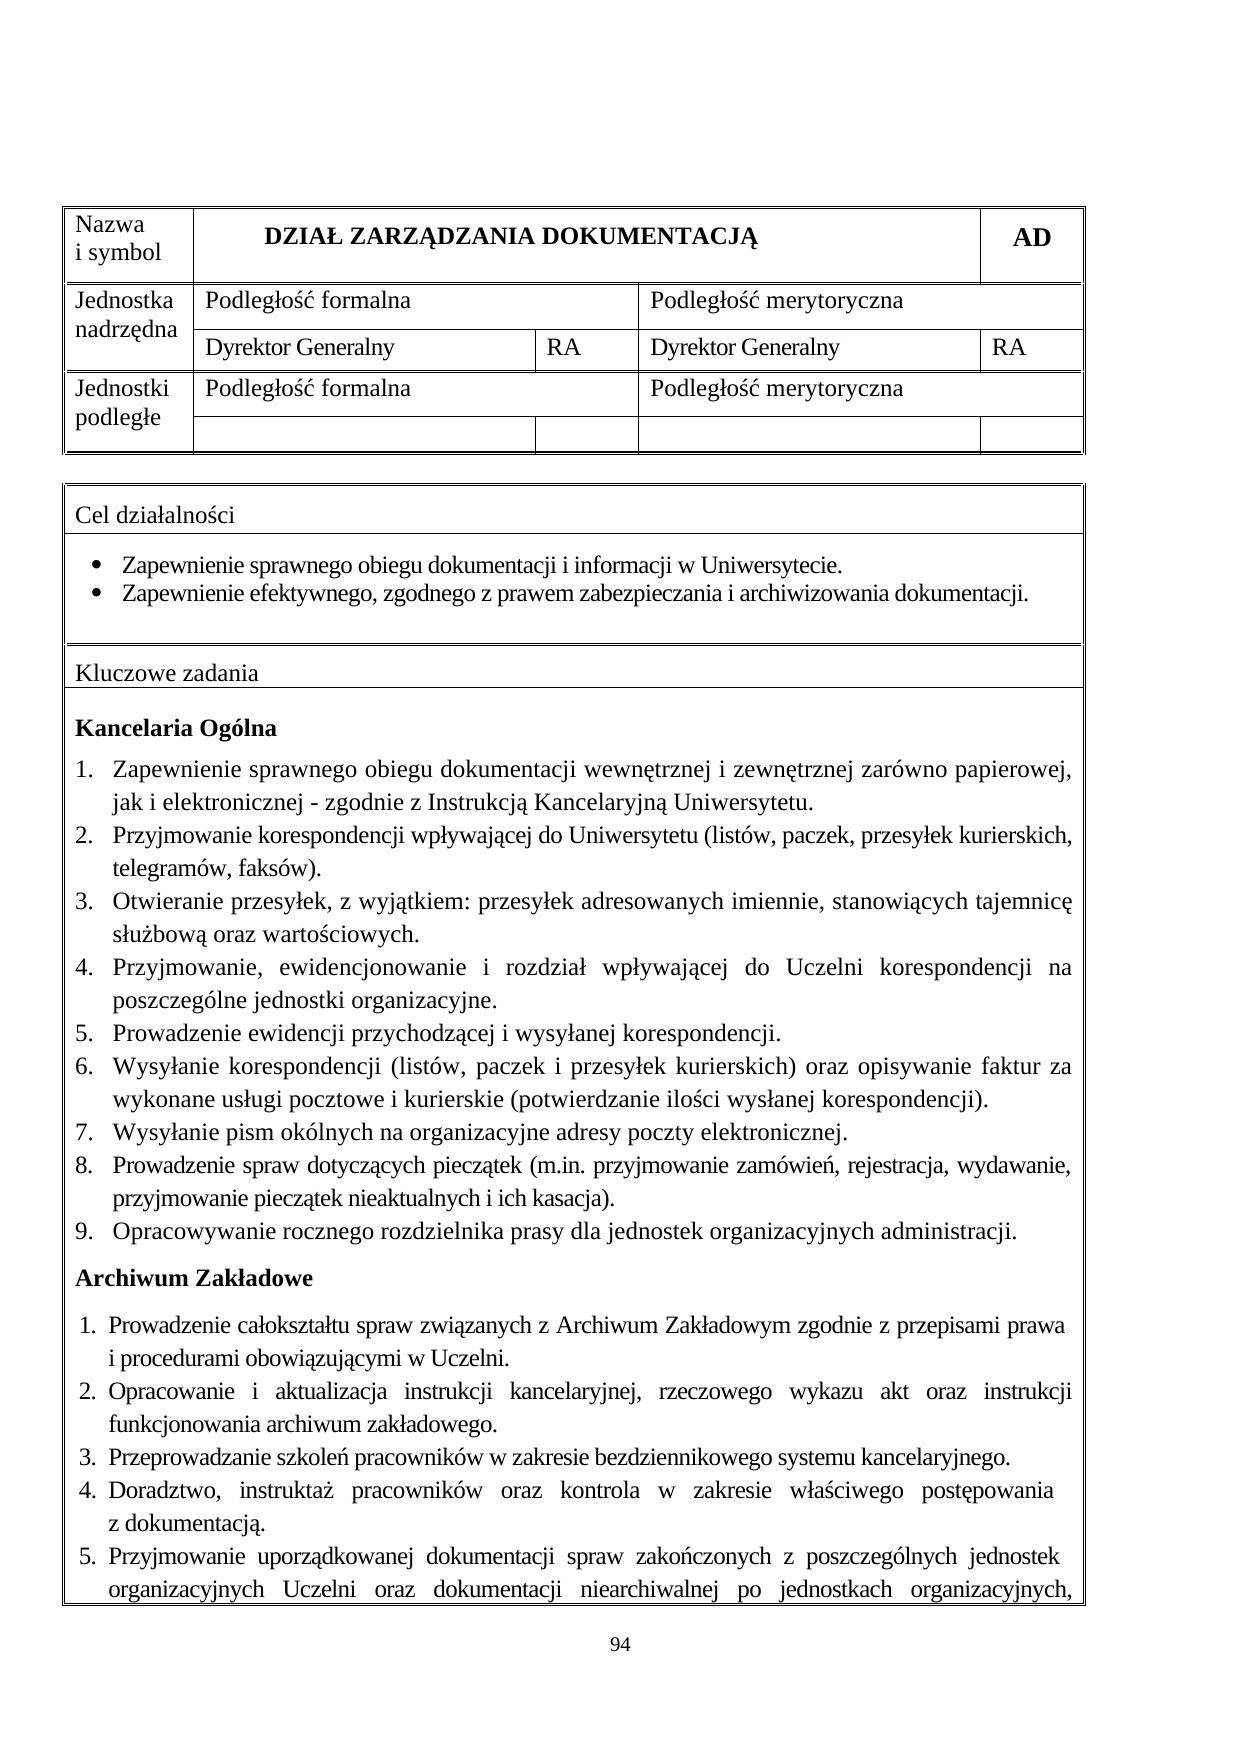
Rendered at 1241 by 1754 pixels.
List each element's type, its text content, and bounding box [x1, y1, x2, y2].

table_header DZIAŁ ZARZĄDZANIA DOKUMENTACJĄ [194, 209, 980, 282]
table_cell Dyrektor Generalny [639, 330, 980, 370]
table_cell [65, 688, 1083, 1603]
table_cell Dyrektor Generalny [194, 330, 535, 370]
table_cell RA [981, 330, 1083, 370]
table_cell Podległość formalna [194, 373, 638, 416]
table_cell RA [536, 330, 638, 370]
table_cell [639, 417, 980, 451]
table_cell Podległość formalna [194, 285, 638, 328]
table_cell [64, 451, 1084, 483]
table_cell Kluczowe zadania [64, 643, 1084, 687]
table_header Nazwa i symbol [65, 209, 193, 282]
table_cell [194, 417, 535, 451]
table_cell Jednostki podległe [64, 370, 193, 451]
table_cell Podległość merytoryczna [639, 370, 1084, 416]
table_cell [536, 417, 638, 451]
table_cell Podległość merytoryczna [639, 282, 1084, 328]
table_cell Cel działalności [64, 483, 1084, 533]
table_header AD [981, 209, 1083, 282]
table_cell Zapewnienie sprawnego obiegu dokumentacji i informacji w Uniwersytecie. Zapewnienie efektywnego, zgodnego z prawem zabezpieczania i archiwizowania dokumentacji. [65, 534, 1083, 643]
table_cell Jednostka nadrzędna [64, 282, 193, 370]
table_cell [981, 417, 1083, 451]
